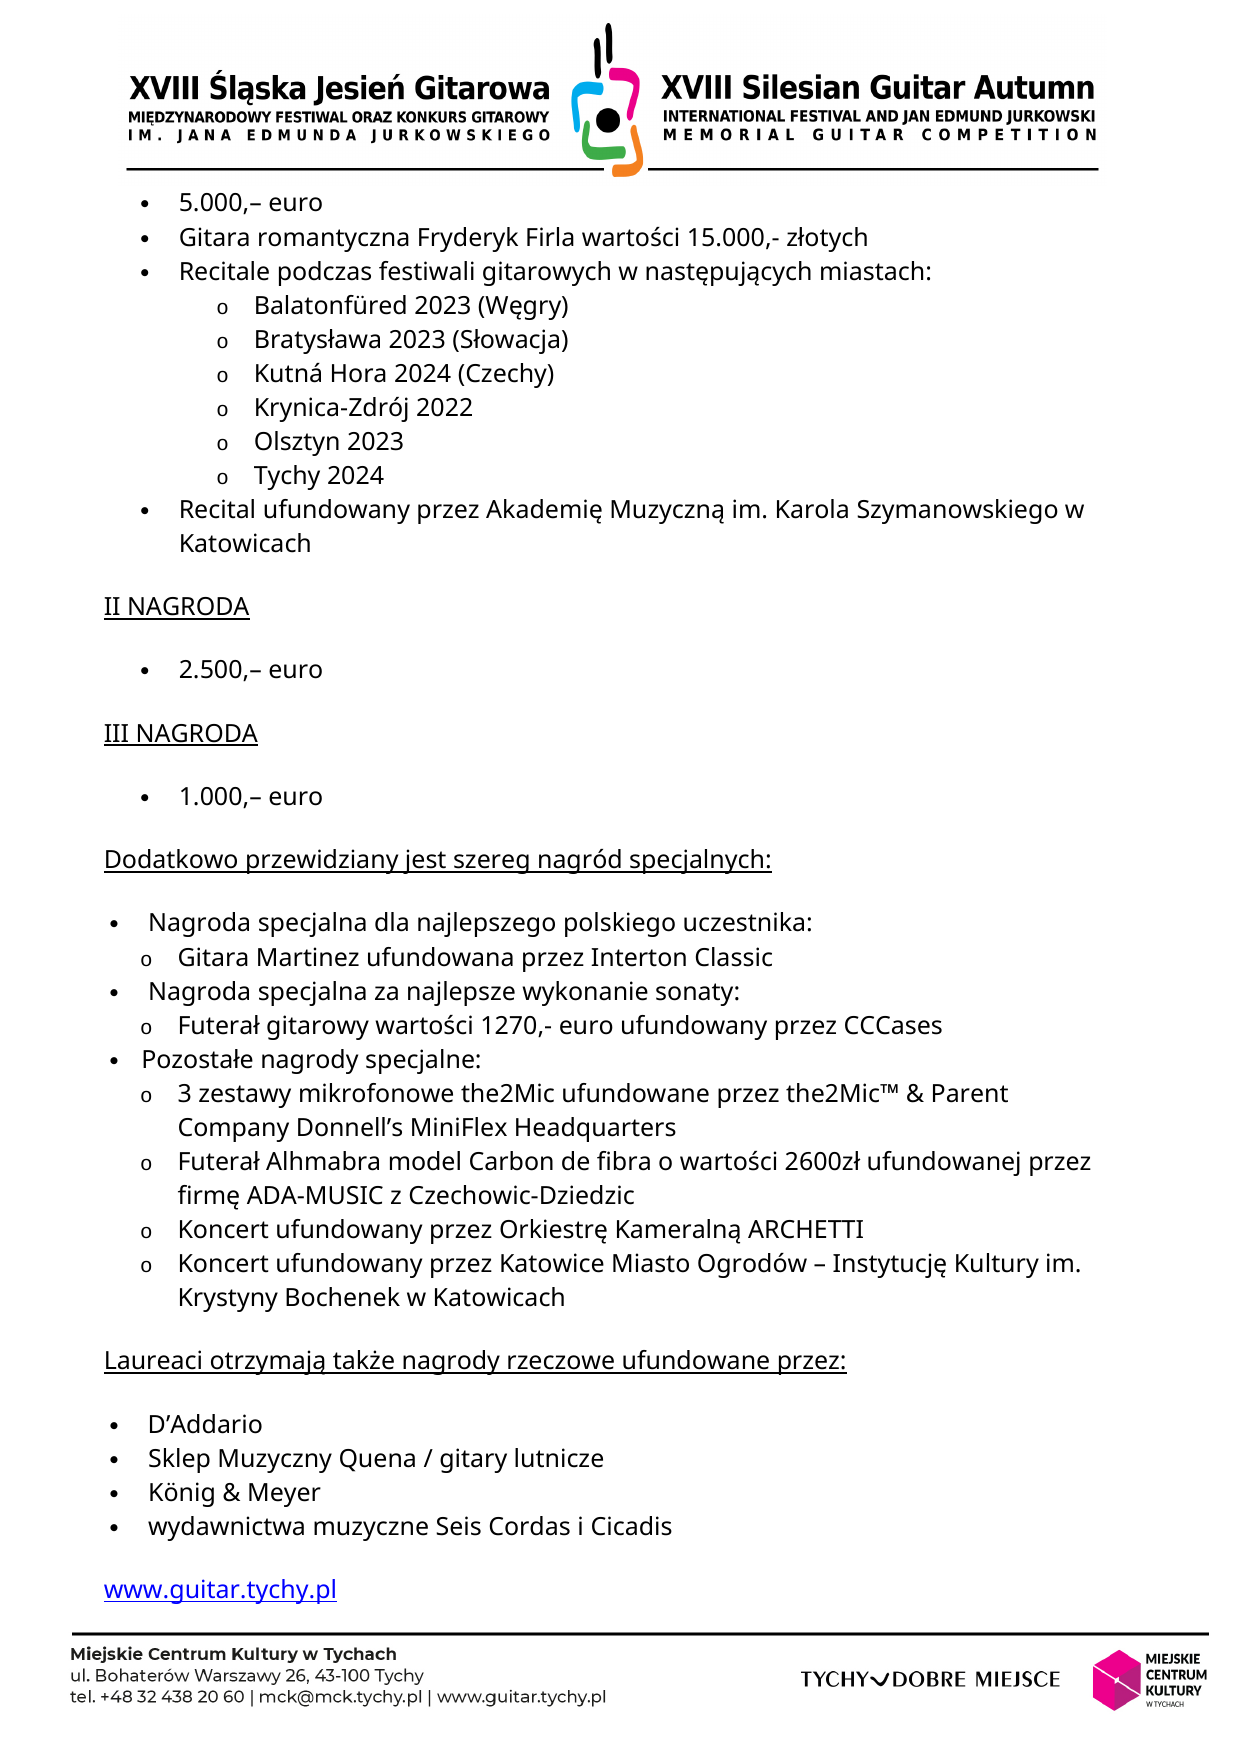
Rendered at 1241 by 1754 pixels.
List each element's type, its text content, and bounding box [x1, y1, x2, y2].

text Dodatkowo przewidziany jest szereg nagród specjalnych: [103, 842, 1093, 876]
list D’Addario [110, 1406, 1093, 1440]
text III NAGRODA [103, 715, 1093, 749]
list Koncert ufundowany przez Katowice Miasto Ogrodów – Instytucję Kultury im. Krystyny Bochenek w Katowicach [140, 1246, 1093, 1314]
list Koncert ufundowany przez Orkiestrę Kameralną ARCHETTI [140, 1212, 1093, 1246]
list Balatonfüred 2023 (Węgry) [216, 287, 1093, 321]
picture [59, 1624, 1219, 1719]
list wydawnictwa muzyczne Seis Cordas i Cicadis [110, 1508, 1093, 1542]
list 5.000,– euro [141, 186, 1093, 219]
list Nagroda specjalna za najlepsze wykonanie sonaty: [110, 973, 1093, 1007]
list Nagroda specjalna dla najlepszego polskiego uczestnika: [110, 905, 1093, 939]
list Sklep Muzyczny Quena / gitary lutnicze [110, 1440, 1093, 1474]
text www.guitar.tychy.pl [103, 1572, 1093, 1606]
list Olsztyn 2023 [216, 423, 1093, 458]
list 1.000,– euro [141, 779, 1093, 813]
list 2.500,– euro [141, 652, 1093, 686]
list Gitara romantyczna Fryderyk Firla wartości 15.000,- złotych [141, 219, 1093, 253]
list Recital ufundowany przez Akademię Muzyczną im. Karola Szymanowskiego w Katowicach [141, 492, 1093, 560]
list Futerał gitarowy wartości 1270,- euro ufundowany przez CCCases [140, 1007, 1093, 1041]
list König & Meyer [110, 1474, 1093, 1508]
list Kutná Hora 2024 (Czechy) [216, 355, 1093, 389]
list Futerał Alhmabra model Carbon de fibra o wartości 2600zł ufundowanej przez firmę ADA-MUSIC z Czechowic-Dziedzic [140, 1143, 1093, 1212]
list Bratysława 2023 (Słowacja) [216, 321, 1093, 355]
list Tychy 2024 [216, 458, 1093, 492]
list Recitale podczas festiwali gitarowych w następujących miastach: [141, 253, 1093, 287]
list Gitara Martinez ufundowana przez Interton Classic [140, 939, 1093, 973]
picture [118, 14, 1108, 186]
text Laureaci otrzymają także nagrody rzeczowe ufundowane przez: [103, 1343, 1093, 1377]
list 3 zestawy mikrofonowe the2Mic ufundowane przez the2Mic™ & Parent Company Donnell’s MiniFlex Headquarters [140, 1075, 1093, 1143]
text II NAGRODA [103, 589, 1093, 623]
list Pozostałe nagrody specjalne: [110, 1041, 1093, 1075]
list Krynica-Zdrój 2022 [216, 389, 1093, 423]
